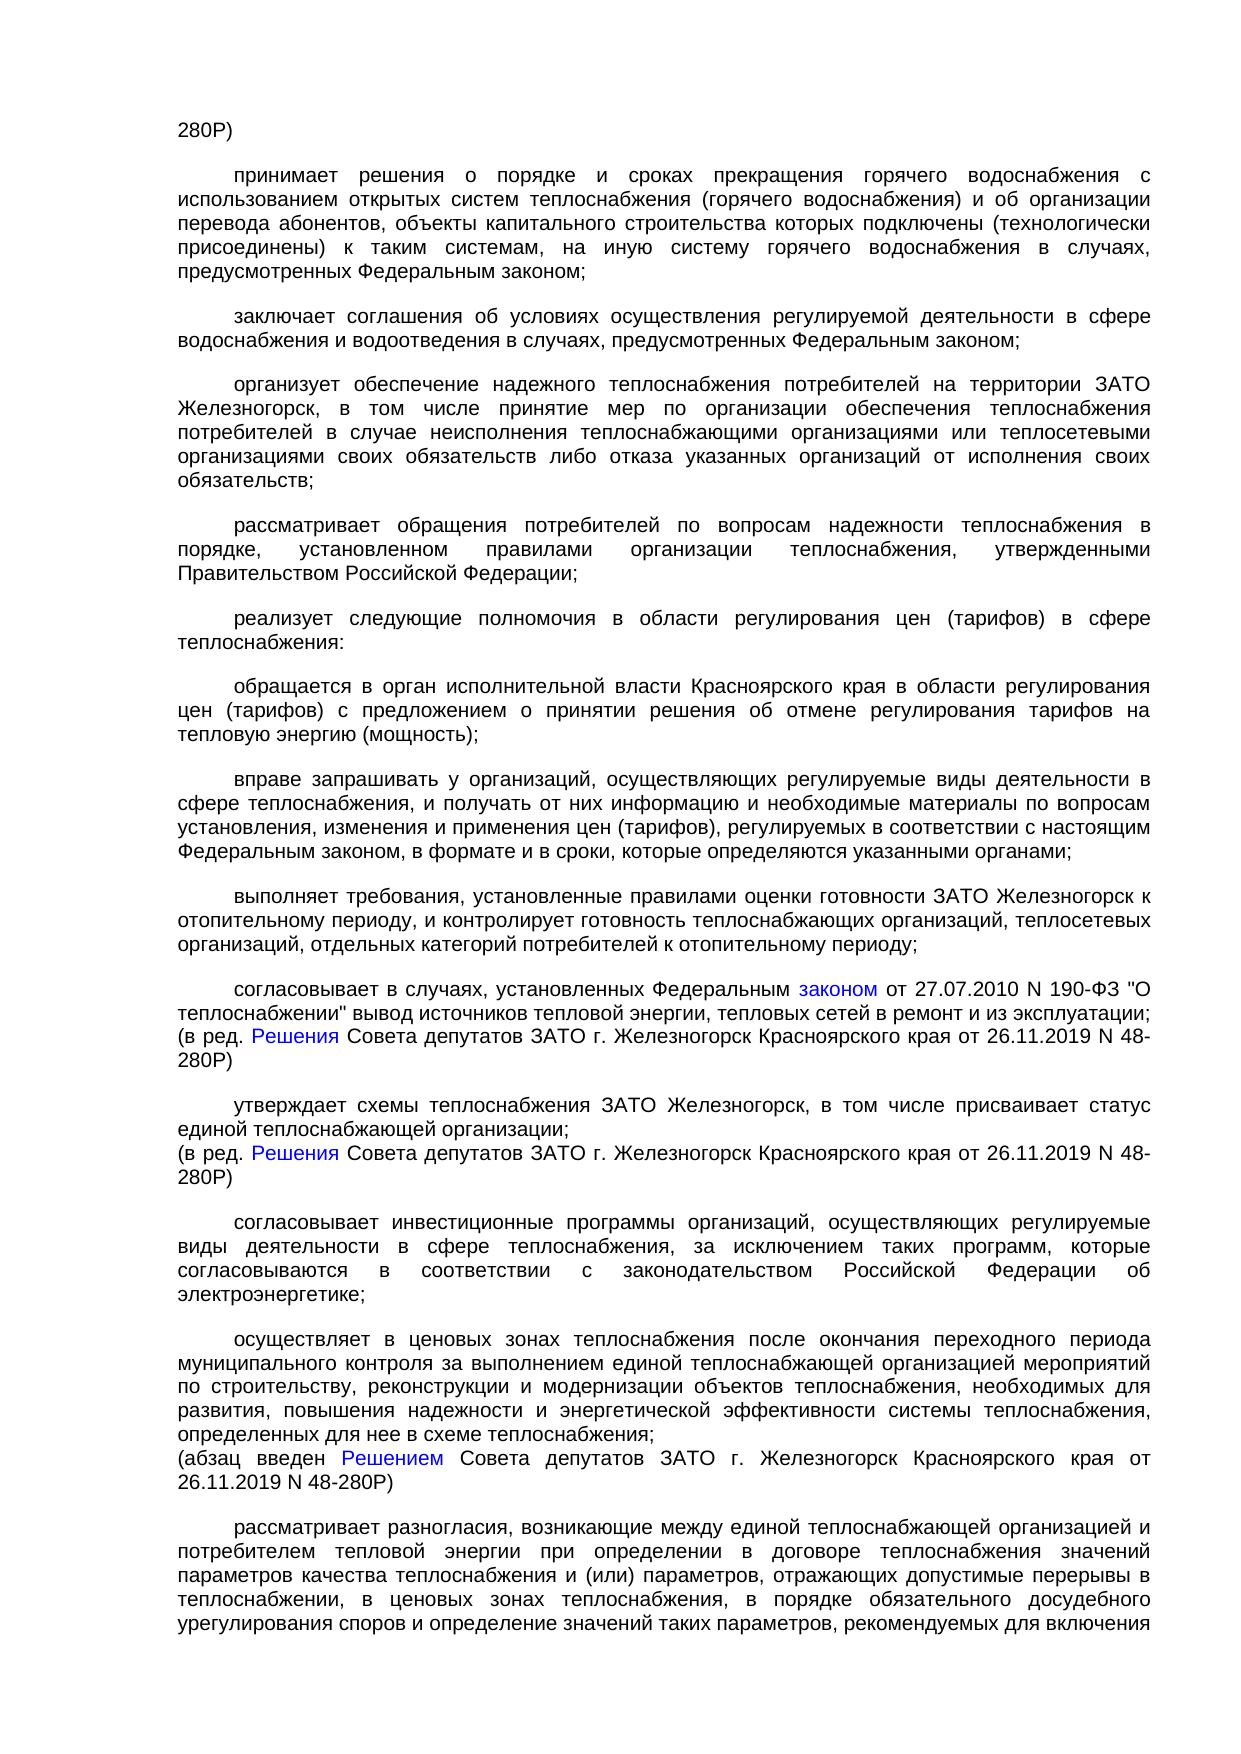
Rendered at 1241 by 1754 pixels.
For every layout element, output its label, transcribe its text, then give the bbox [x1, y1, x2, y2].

text (в ред. Решения Совета депутатов ЗАТО г. Железногорск Красноярского края от 26.11.2019 N 48-280Р) [177, 1141, 1152, 1189]
text выполняет требования, установленные правилами оценки готовности ЗАТО Железногорск к отопительному периоду, и контролирует готовность теплоснабжающих организаций, теплосетевых организаций, отдельных категорий потребителей к отопительному периоду; [177, 884, 1152, 956]
text реализует следующие полномочия в области регулирования цен (тарифов) в сфере теплоснабжения: [177, 606, 1152, 653]
text осуществляет в ценовых зонах теплоснабжения после окончания переходного периода муниципального контроля за выполнением единой теплоснабжающей организацией мероприятий по строительству, реконструкции и модернизации объектов теплоснабжения, необходимых для развития, повышения надежности и энергетической эффективности системы теплоснабжения, определенных для нее в схеме теплоснабжения; [177, 1326, 1152, 1446]
text обращается в орган исполнительной власти Красноярского края в области регулирования цен (тарифов) с предложением о принятии решения об отмене регулирования тарифов на тепловую энергию (мощность); [177, 674, 1152, 746]
text заключает соглашения об условиях осуществления регулируемой деятельности в сфере водоснабжения и водоотведения в случаях, предусмотренных Федеральным законом; [177, 303, 1152, 351]
text (в ред. Решения Совета депутатов ЗАТО г. Железногорск Красноярского края от 26.11.2019 N 48-280Р) [177, 1024, 1152, 1072]
text организует обеспечение надежного теплоснабжения потребителей на территории ЗАТО Железногорск, в том числе принятие мер по организации обеспечения теплоснабжения потребителей в случае неисполнения теплоснабжающими организациями или теплосетевыми организациями своих обязательств либо отказа указанных организаций от исполнения своих обязательств; [177, 372, 1152, 492]
text (абзац введен Решением Совета депутатов ЗАТО г. Железногорск Красноярского края от 26.11.2019 N 48-280Р) [177, 1446, 1152, 1494]
text рассматривает обращения потребителей по вопросам надежности теплоснабжения в порядке, установленном правилами организации теплоснабжения, утвержденными Правительством Российской Федерации; [177, 513, 1152, 585]
text согласовывает инвестиционные программы организаций, осуществляющих регулируемые виды деятельности в сфере теплоснабжения, за исключением таких программ, которые согласовываются в соответствии с законодательством Российской Федерации об электроэнергетике; [177, 1210, 1152, 1306]
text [177, 1515, 1152, 1635]
text вправе запрашивать у организаций, осуществляющих регулируемые виды деятельности в сфере теплоснабжения, и получать от них информацию и необходимые материалы по вопросам установления, изменения и применения цен (тарифов), регулируемых в соответствии с настоящим Федеральным законом, в формате и в сроки, которые определяются указанными органами; [177, 767, 1152, 863]
text согласовывает в случаях, установленных Федеральным законом от 27.07.2010 N 190-ФЗ "О теплоснабжении" вывод источников тепловой энергии, тепловых сетей в ремонт и из эксплуатации; [177, 976, 1152, 1024]
text утверждает схемы теплоснабжения ЗАТО Железногорск, в том числе присваивает статус единой теплоснабжающей организации; [177, 1093, 1152, 1141]
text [177, 118, 1152, 142]
text принимает решения о порядке и сроках прекращения горячего водоснабжения с использованием открытых систем теплоснабжения (горячего водоснабжения) и об организации перевода абонентов, объекты капитального строительства которых подключены (технологически присоединены) к таким системам, на иную систему горячего водоснабжения в случаях, предусмотренных Федеральным законом; [177, 163, 1152, 283]
